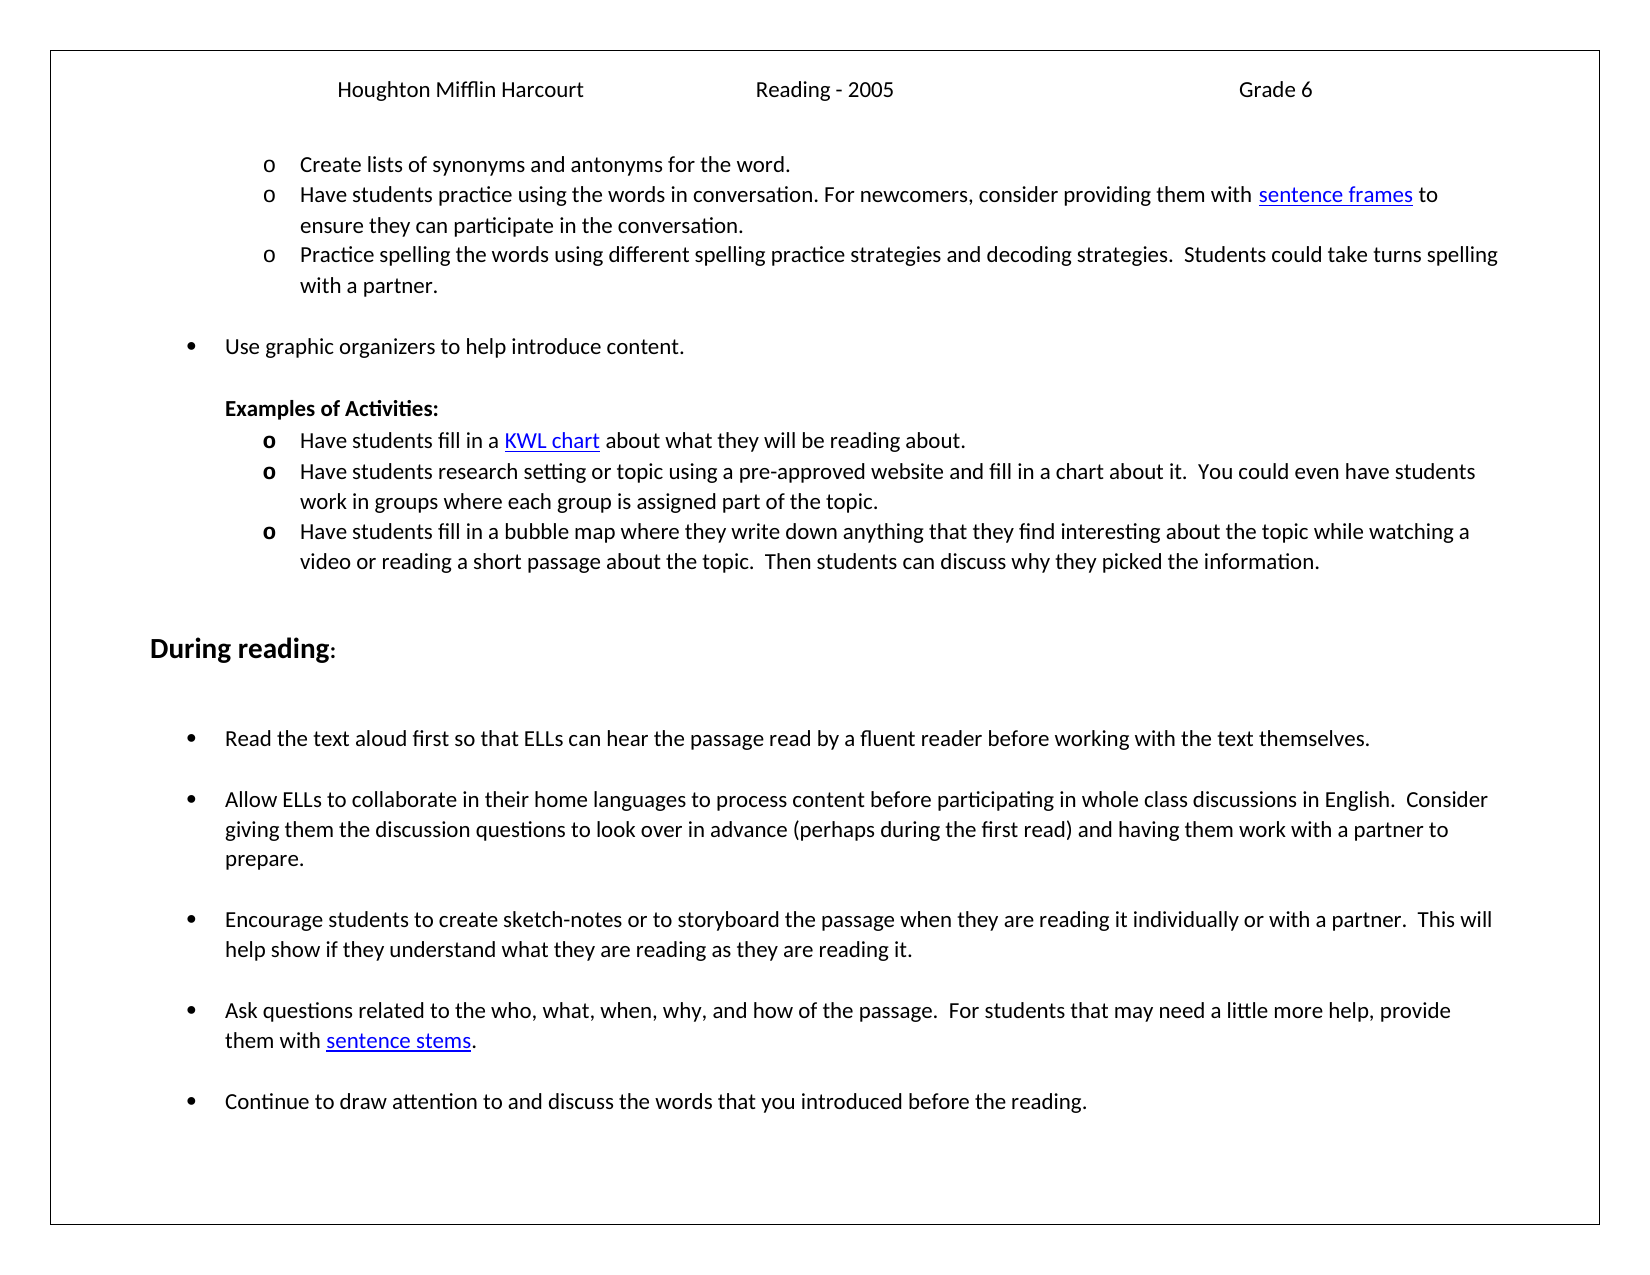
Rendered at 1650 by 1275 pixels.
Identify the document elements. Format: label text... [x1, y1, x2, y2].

list Use graphic organizers to help introduce content. [187, 333, 1500, 361]
list Ask questions related to the who, what, when, why, and how of the passage. For students that may need a little more help, provide them with sentence stems. [187, 997, 1500, 1054]
list Have students fill in a KWL chart about what they will be reading about. [262, 426, 1500, 456]
list Examples of Activities: [225, 394, 1500, 422]
list Have students fill in a bubble map where they write down anything that they find interesting about the topic while watching a video or reading a short passage about the topic. Then students can discuss why they picked the information. [262, 517, 1500, 575]
list Have students practice using the words in conversation. For newcomers, consider providing them with sentence frames to ensure they can participate in the conversation. [262, 181, 1500, 239]
list Allow ELLs to collaborate in their home languages to process content before participating in whole class discussions in English. Consider giving them the discussion questions to look over in advance (perhaps during the first read) and having them work with a partner to prepare. [187, 785, 1500, 872]
list Practice spelling the words using different spelling practice strategies and decoding strategies. Students could take turns spelling with a partner. [262, 241, 1500, 299]
text During reading: [150, 630, 1500, 665]
list Continue to draw attention to and discuss the words that you introduced before the reading. [187, 1087, 1500, 1116]
list Read the text aloud first so that ELLs can hear the passage read by a fluent reader before working with the text themselves. [187, 724, 1500, 752]
list Have students research setting or topic using a pre-approved website and fill in a chart about it. You could even have students work in groups where each group is assigned part of the topic. [262, 457, 1500, 516]
list Encourage students to create sketch-notes or to storyboard the passage when they are reading it individually or with a partner. This will help show if they understand what they are reading as they are reading it. [187, 906, 1500, 963]
list Create lists of synonyms and antonyms for the word. [262, 150, 1500, 179]
